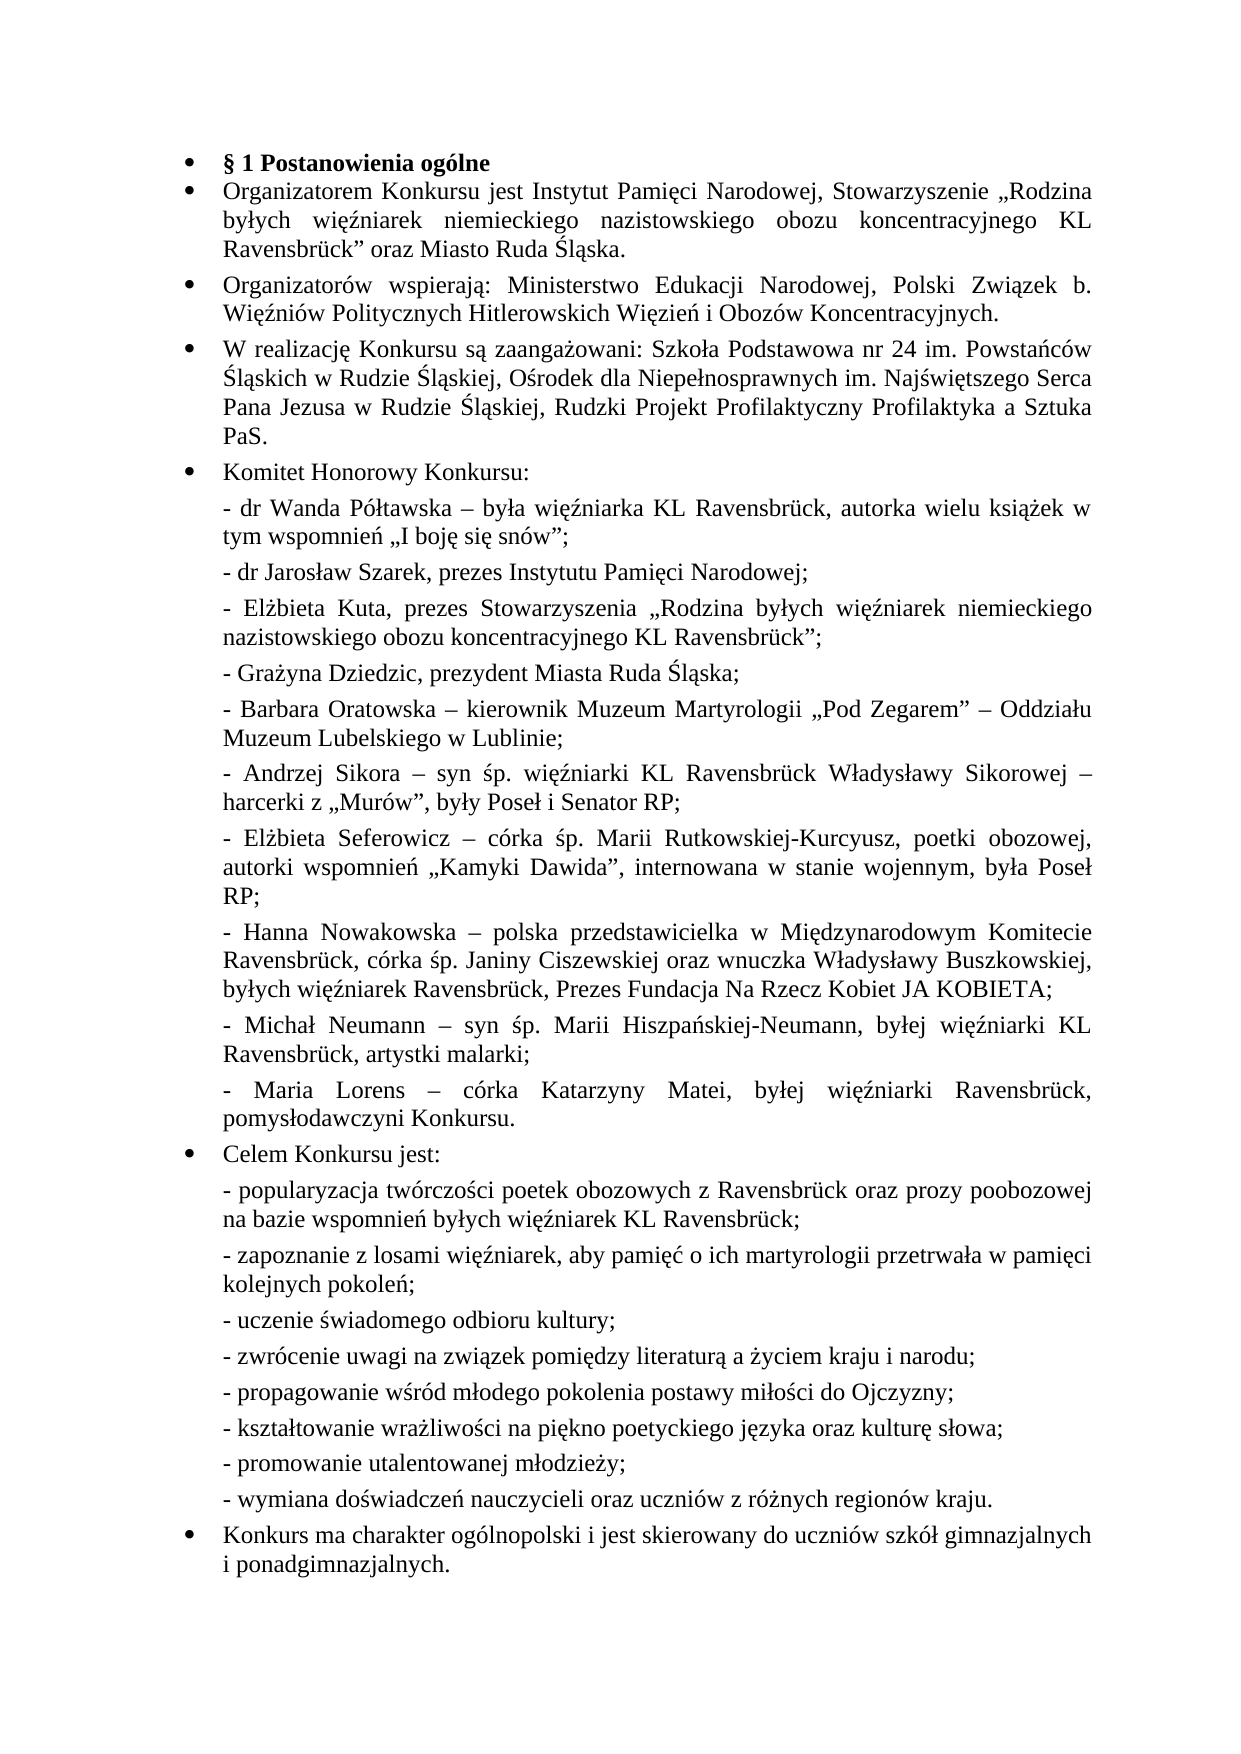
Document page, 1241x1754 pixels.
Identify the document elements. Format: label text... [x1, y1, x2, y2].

list Celem Konkursu jest: [185, 1139, 1093, 1168]
text - Andrzej Sikora – syn śp. więźniarki KL Ravensbrück Władysławy Sikorowej – harcerki z „Murów”, były Poseł i Senator RP; [223, 758, 1093, 816]
text - Grażyna Dziedzic, prezydent Miasta Ruda Śląska; [223, 658, 1093, 687]
text - dr Wanda Półtawska – była więźniarka KL Ravensbrück, autorka wielu książek w tym wspomnień „I boję się snów”; [223, 493, 1093, 550]
list Konkurs ma charakter ogólnopolski i jest skierowany do uczniów szkół gimnazjalnych i ponadgimnazjalnych. [185, 1520, 1093, 1578]
list Organizatorem Konkursu jest Instytut Pamięci Narodowej, Stowarzyszenie „Rodzina byłych więźniarek niemieckiego nazistowskiego obozu koncentracyjnego KL Ravensbrück” oraz Miasto Ruda Śląska. [185, 176, 1093, 263]
list § 1 Postanowienia ogólne [185, 148, 1093, 176]
text - popularyzacja twórczości poetek obozowych z Ravensbrück oraz prozy poobozowej na bazie wspomnień byłych więźniarek KL Ravensbrück; [223, 1175, 1093, 1233]
text - kształtowanie wrażliwości na piękno poetyckiego języka oraz kulturę słowa; [223, 1413, 1093, 1441]
text - Hanna Nowakowska – polska przedstawicielka w Międzynarodowym Komitecie Ravensbrück, córka śp. Janiny Ciszewskiej oraz wnuczka Władysławy Buszkowskiej, byłych więźniarek Ravensbrück, Prezes Fundacja Na Rzecz Kobiet JA KOBIETA; [223, 917, 1093, 1003]
text - propagowanie wśród młodego pokolenia postawy miłości do Ojczyzny; [223, 1377, 1093, 1405]
text - Elżbieta Seferowicz – córka śp. Marii Rutkowskiej-Kurcyusz, poetki obozowej, autorki wspomnień „Kamyki Dawida”, internowana w stanie wojennym, była Poseł RP; [223, 823, 1093, 909]
list W realizację Konkursu są zaangażowani: Szkoła Podstawowa nr 24 im. Powstańców Śląskich w Rudzie Śląskiej, Ośrodek dla Niepełnosprawnych im. Najświętszego Serca Pana Jezusa w Rudzie Śląskiej, Rudzki Projekt Profilaktyczny Profilaktyka a Sztuka PaS. [185, 334, 1093, 449]
text - dr Jarosław Szarek, prezes Instytutu Pamięci Narodowej; [223, 557, 1093, 586]
text - wymiana doświadczeń nauczycieli oraz uczniów z różnych regionów kraju. [223, 1484, 1093, 1513]
text - Michał Neumann – syn śp. Marii Hiszpańskiej-Neumann, byłej więźniarki KL Ravensbrück, artystki malarki; [223, 1010, 1093, 1068]
list Organizatorów wspierają: Ministerstwo Edukacji Narodowej, Polski Związek b. Więźniów Politycznych Hitlerowskich Więzień i Obozów Koncentracyjnych. [185, 270, 1093, 327]
text - zapoznanie z losami więźniarek, aby pamięć o ich martyrologii przetrwała w pamięci kolejnych pokoleń; [223, 1240, 1093, 1298]
text - Barbara Oratowska – kierownik Muzeum Martyrologii „Pod Zegarem” – Oddziału Muzeum Lubelskiego w Lublinie; [223, 694, 1093, 751]
list Komitet Honorowy Konkursu: [185, 457, 1093, 485]
text - zwrócenie uwagi na związek pomiędzy literaturą a życiem kraju i narodu; [223, 1341, 1093, 1369]
text - Maria Lorens – córka Katarzyny Matei, byłej więźniarki Ravensbrück, pomysłodawczyni Konkursu. [223, 1075, 1093, 1132]
text - uczenie świadomego odbioru kultury; [223, 1305, 1093, 1333]
text - promowanie utalentowanej młodzieży; [223, 1448, 1093, 1477]
text - Elżbieta Kuta, prezes Stowarzyszenia „Rodzina byłych więźniarek niemieckiego nazistowskiego obozu koncentracyjnego KL Ravensbrück”; [223, 593, 1093, 651]
